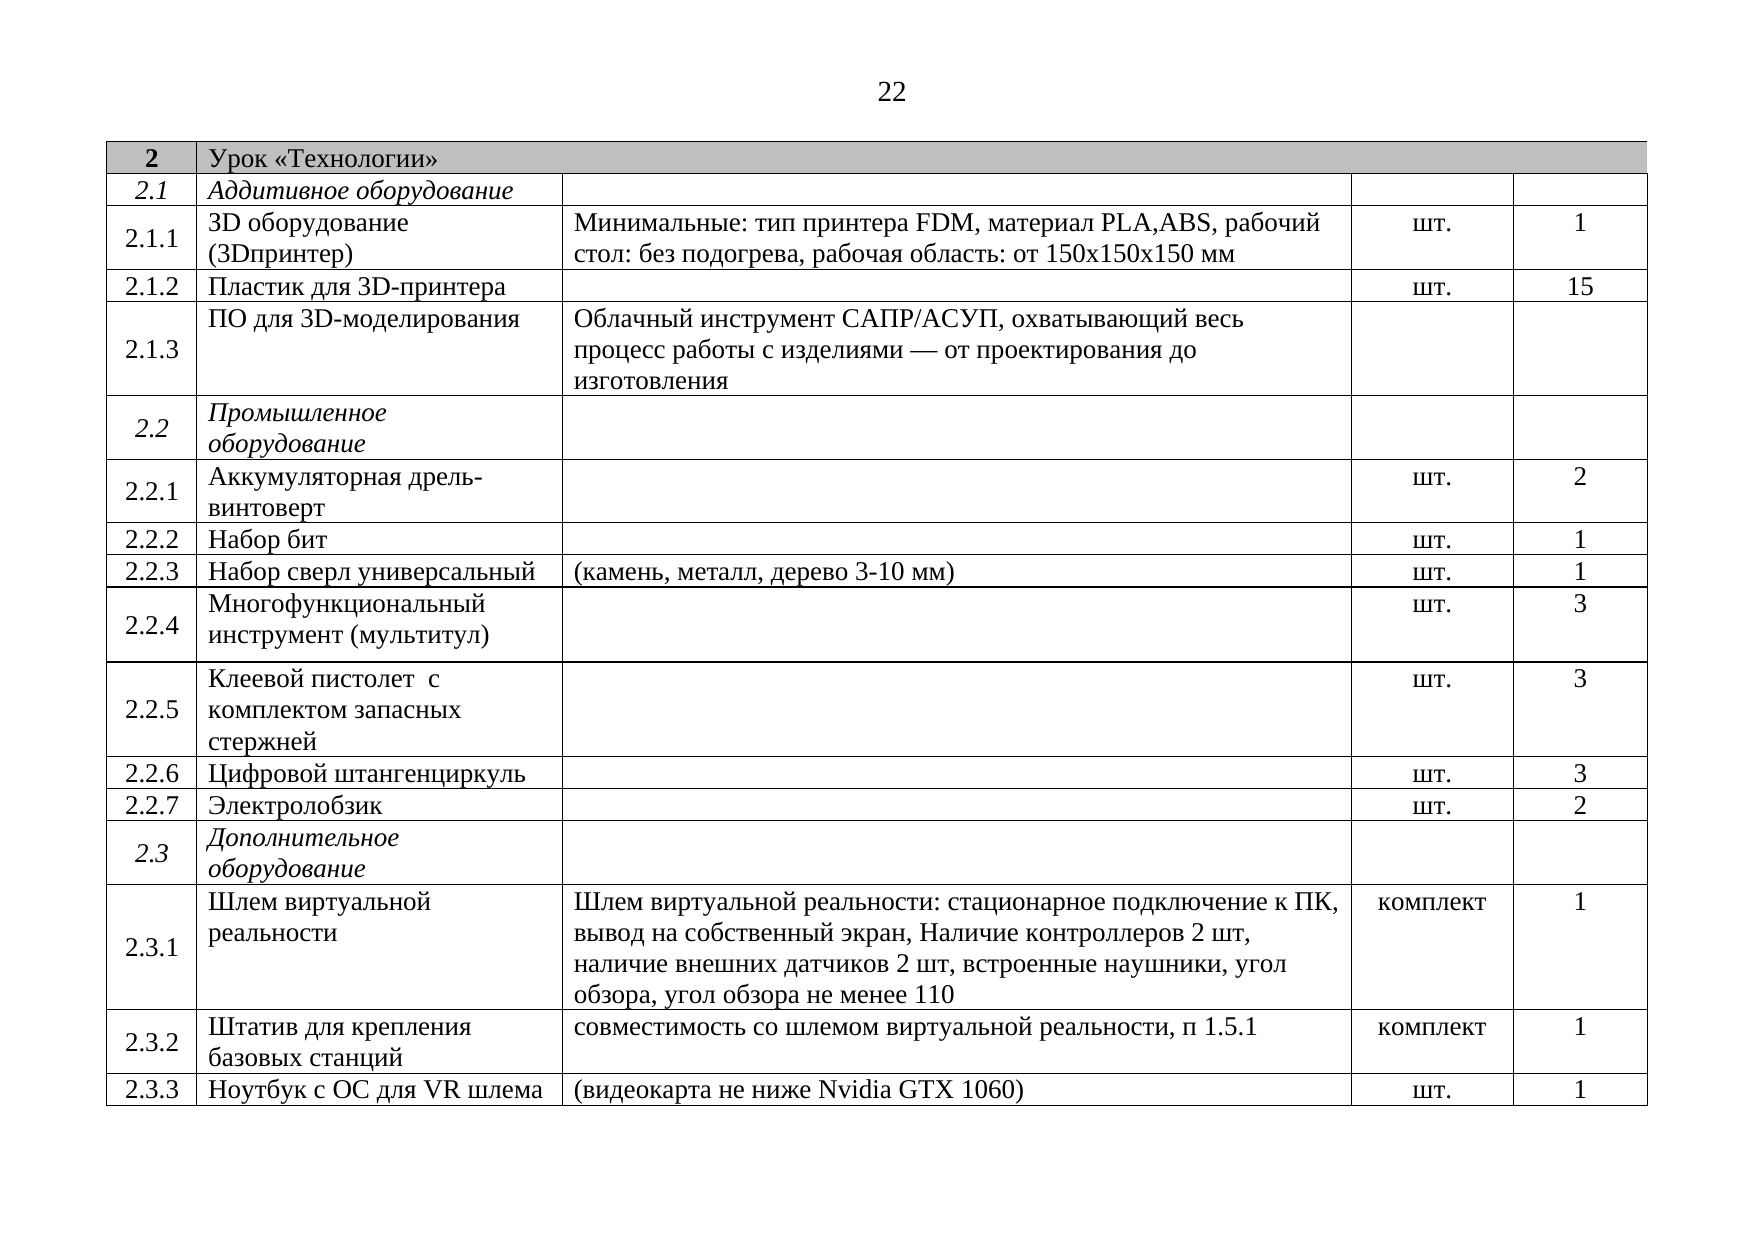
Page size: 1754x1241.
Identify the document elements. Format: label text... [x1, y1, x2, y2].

table_cell 2.3.1 [107, 885, 196, 1009]
table_cell шт. [1352, 663, 1513, 756]
table_cell Аддитивное оборудование [197, 174, 562, 205]
table_cell 2.3.2 [107, 1010, 196, 1072]
table_cell [563, 588, 1351, 661]
table_cell [1352, 396, 1513, 459]
table_cell 2 [1514, 789, 1647, 820]
table_cell [1352, 174, 1513, 205]
table_cell Набор сверл универсальный [197, 555, 562, 586]
table_cell шт. [1352, 270, 1513, 301]
table_cell 1 [1514, 555, 1647, 586]
table_cell 2.2 [107, 396, 196, 459]
table_cell Дополнительное оборудование [197, 821, 562, 883]
table_cell комплект [1352, 1010, 1513, 1072]
table_cell шт. [1352, 460, 1513, 522]
table_cell Шлем виртуальной реальности [197, 885, 562, 1009]
table_cell [1514, 396, 1647, 459]
table_cell Многофункциональный инструмент (мультитул) [197, 588, 562, 661]
table_cell [1514, 302, 1647, 395]
table_cell 2.2.1 [107, 460, 196, 522]
table_cell 1 [1514, 1010, 1647, 1072]
table_cell (видеокарта не ниже Nvidia GTX 1060) [563, 1074, 1351, 1105]
table_cell 2.2.7 [107, 789, 196, 820]
table_cell 2.3.3 [107, 1074, 196, 1105]
table_cell Минимальные: тип принтера FDM, материал PLA,ABS, рабочий стол: без подогрева, рабочая область: от 150x150x150 мм [563, 206, 1351, 269]
table_cell 2.2.3 [107, 555, 196, 586]
table_cell [563, 789, 1351, 820]
table_cell ПО для 3D-моделирования [197, 302, 562, 395]
table_cell Клеевой пистолет с комплектом запасных стержней [197, 663, 562, 756]
table_cell Облачный инструмент САПР/АСУП, охватывающий весь процесс работы с изделиями — от проектирования до изготовления [563, 302, 1351, 395]
table_cell 3 [1514, 588, 1647, 661]
table_cell комплект [1352, 885, 1513, 1009]
table_cell Промышленное оборудование [197, 396, 562, 459]
table_cell 3 [1514, 757, 1647, 788]
table_cell Урок «Технологии» [197, 142, 1647, 173]
table_cell 2.3 [107, 821, 196, 883]
table_cell Аккумуляторная дрель-винтоверт [197, 460, 562, 522]
table_cell 2.1 [107, 174, 196, 205]
table_cell [563, 460, 1351, 522]
table_cell ЗD оборудование (3Dпринтер) [197, 206, 562, 269]
table_cell [563, 757, 1351, 788]
table_cell шт. [1352, 789, 1513, 820]
table_cell [1514, 821, 1647, 883]
table_cell Набор бит [197, 523, 562, 554]
table_cell [563, 174, 1351, 205]
table_cell 1 [1514, 885, 1647, 1009]
table_cell [563, 663, 1351, 756]
table_cell Шлем виртуальной реальности: стационарное подключение к ПК, вывод на собственный экран, Наличие контроллеров 2 шт, наличие внешних датчиков 2 шт, встроенные наушники, угол обзора, угол обзора не менее 110 [563, 885, 1351, 1009]
table_cell [1352, 821, 1513, 883]
table_cell шт. [1352, 757, 1513, 788]
table_cell Штатив для крепления базовых станций [197, 1010, 562, 1072]
table_cell 1 [1514, 523, 1647, 554]
table_cell шт. [1352, 523, 1513, 554]
table_cell (камень, металл, дерево 3-10 мм) [563, 555, 1351, 586]
table_cell 2.2.5 [107, 663, 196, 756]
table_cell 2 [107, 142, 196, 173]
table_cell шт. [1352, 588, 1513, 661]
table_cell Цифровой штангенциркуль [197, 757, 562, 788]
table_cell [563, 821, 1351, 883]
table_cell Пластик для 3D-принтера [197, 270, 562, 301]
table_cell шт. [1352, 555, 1513, 586]
table_cell 1 [1514, 1074, 1647, 1105]
table_cell [1514, 174, 1647, 205]
table_cell 2.1.1 [107, 206, 196, 269]
table_cell Ноутбук с ОС для VR шлема [197, 1074, 562, 1105]
table_cell 15 [1514, 270, 1647, 301]
table_cell 2.2.4 [107, 588, 196, 661]
table_cell 1 [1514, 206, 1647, 269]
table_cell 2.1.3 [107, 302, 196, 395]
table_cell 2.1.2 [107, 270, 196, 301]
table_cell 2.2.2 [107, 523, 196, 554]
table_cell [563, 270, 1351, 301]
table_cell 2 [1514, 460, 1647, 522]
table_cell шт. [1352, 1074, 1513, 1105]
table_cell 3 [1514, 663, 1647, 756]
table_cell [1352, 302, 1513, 395]
table_cell совместимость со шлемом виртуальной реальности, п 1.5.1 [563, 1010, 1351, 1072]
table_cell [563, 396, 1351, 459]
table_cell Электролобзик [197, 789, 562, 820]
table_cell [563, 523, 1351, 554]
table_cell шт. [1352, 206, 1513, 269]
table_cell 2.2.6 [107, 757, 196, 788]
